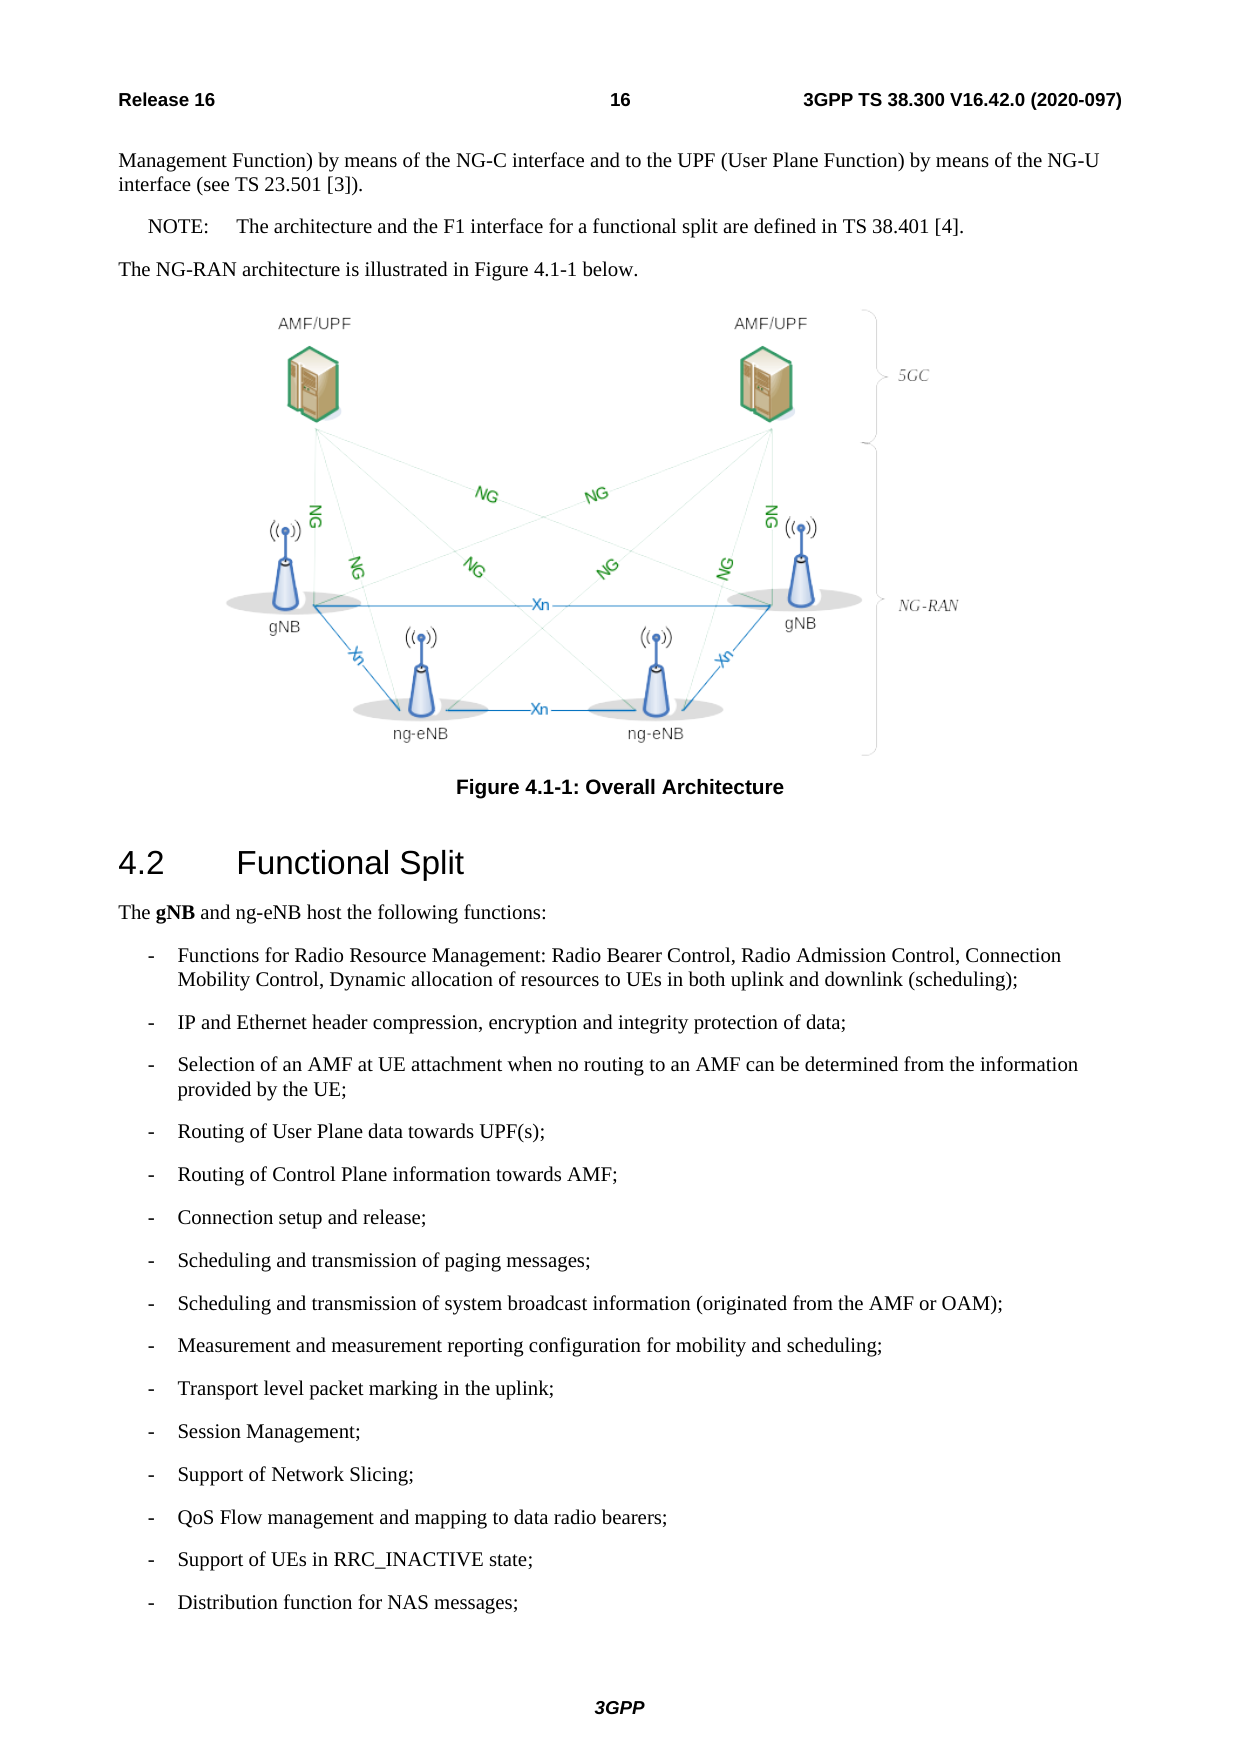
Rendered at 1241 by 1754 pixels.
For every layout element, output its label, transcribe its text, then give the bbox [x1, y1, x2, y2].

text The NG-RAN architecture is illustrated in Figure 4.1-1 below. [118, 257, 1122, 281]
text - Routing of User Plane data towards UPF(s); [148, 1119, 1122, 1143]
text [118, 147, 1122, 196]
text - Support of Network Slicing; [148, 1462, 1122, 1486]
subtitle 4.2 Functional Split [118, 843, 1122, 881]
text - Scheduling and transmission of system broadcast information (originated from the AMF or OAM); [148, 1291, 1122, 1314]
text NOTE: The architecture and the F1 interface for a functional split are defined in TS 38.401 [4]. [148, 214, 1122, 238]
text - Selection of an AMF at UE attachment when no routing to an AMF can be determined from the information provided by the UE; [148, 1052, 1122, 1101]
text - Session Management; [148, 1419, 1122, 1443]
text - Distribution function for NAS messages; [148, 1590, 1122, 1614]
text - Functions for Radio Resource Management: Radio Bearer Control, Radio Admission Control, Connection Mobility Control, Dynamic allocation of resources to UEs in both uplink and downlink (scheduling); [148, 943, 1122, 991]
text - Scheduling and transmission of paging messages; [148, 1248, 1122, 1272]
text - Transport level packet marking in the uplink; [148, 1376, 1122, 1400]
text Figure 4.1-1: Overall Architecture [118, 775, 1122, 799]
text - IP and Ethernet header compression, encryption and integrity protection of data; [148, 1009, 1122, 1034]
text The gNB and ng-eNB host the following functions: [118, 900, 1122, 924]
text - Measurement and measurement reporting configuration for mobility and scheduling; [148, 1333, 1122, 1357]
text - QoS Flow management and mapping to data radio bearers; [148, 1504, 1122, 1529]
text - Routing of Control Plane information towards AMF; [148, 1162, 1122, 1186]
text - Connection setup and release; [148, 1205, 1122, 1229]
text - Support of UEs in RRC_INACTIVE state; [148, 1547, 1122, 1571]
